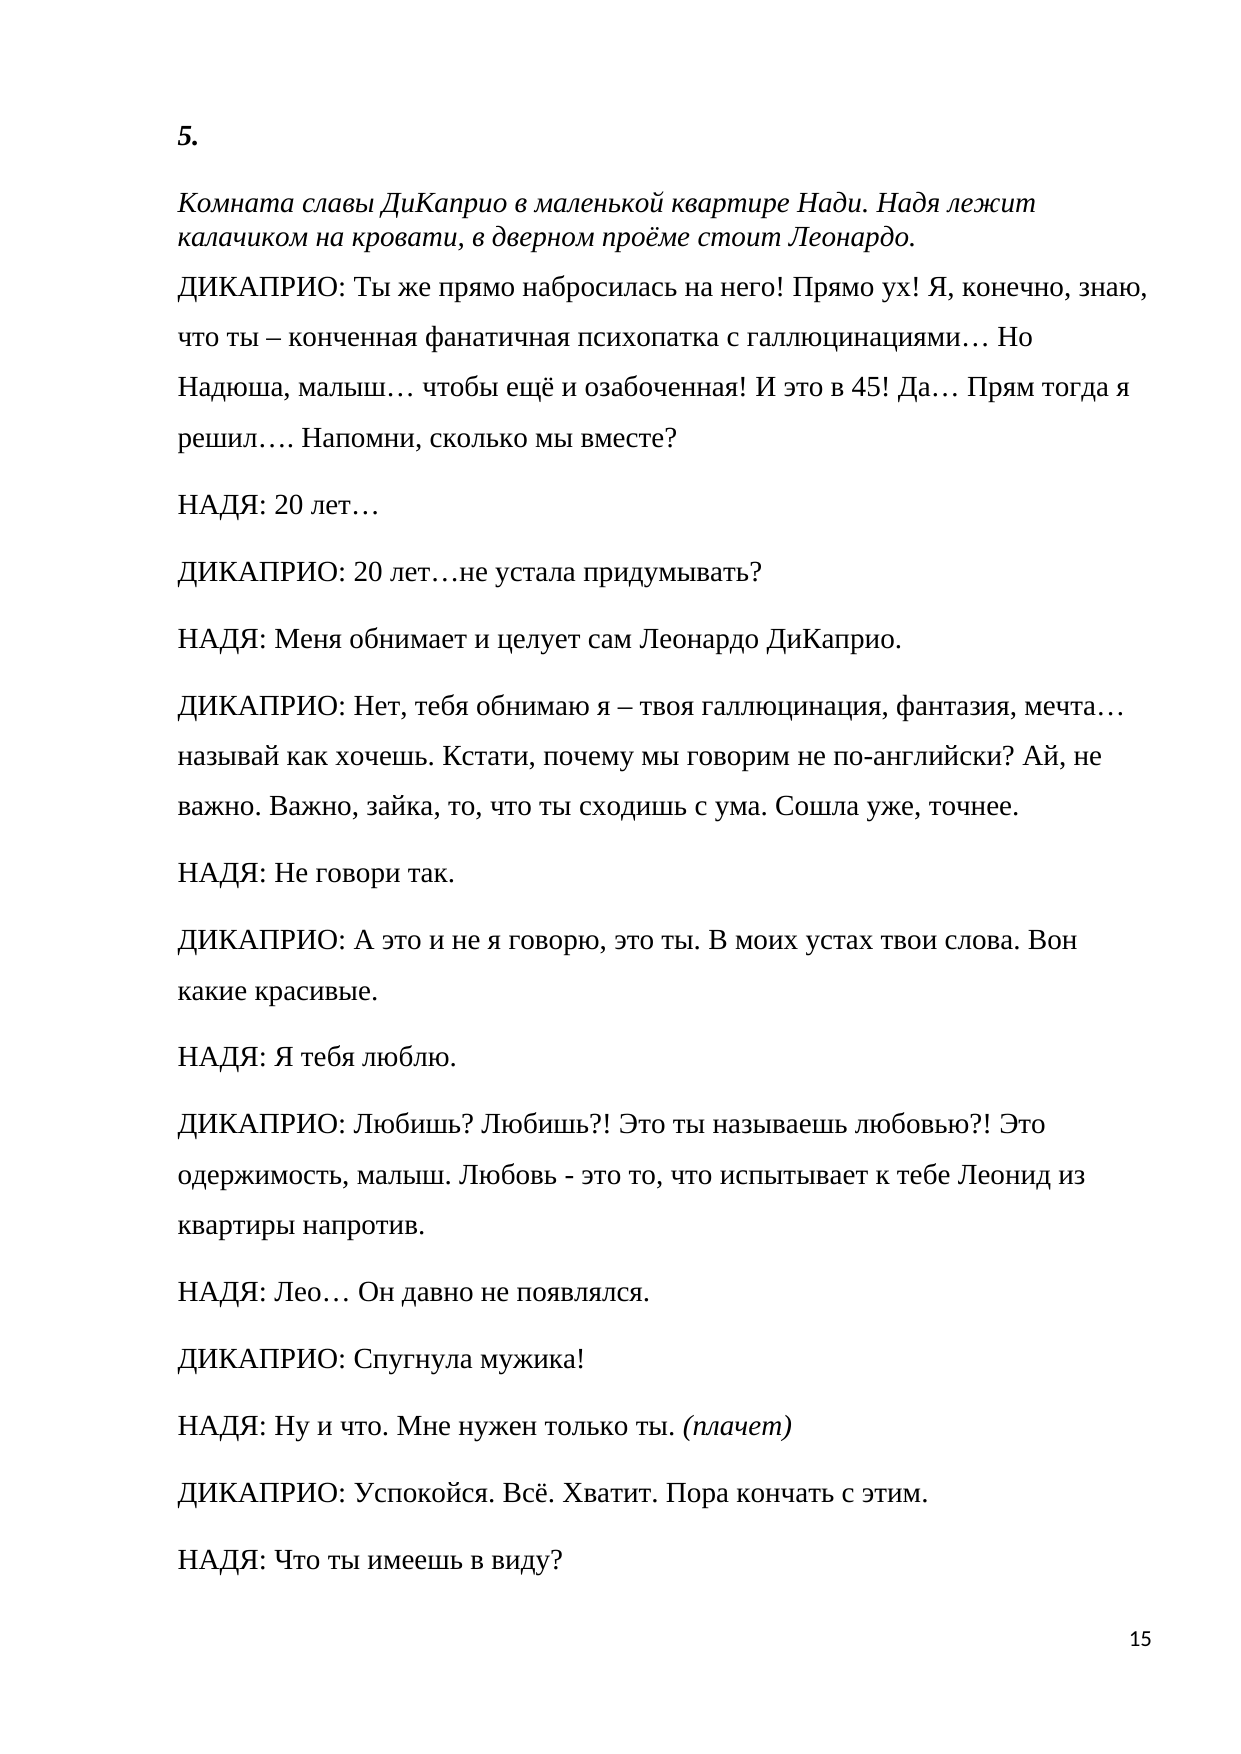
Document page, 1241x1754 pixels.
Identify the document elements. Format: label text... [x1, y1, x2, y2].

text НАДЯ: 20 лет… [177, 487, 1152, 520]
text ДИКАПРИО: А это и не я говорю, это ты. В моих устах твои слова. Вон какие красивые. [177, 922, 1152, 1006]
text ДИКАПРИО: Успокойся. Всё. Хватит. Пора кончать с этим. [177, 1475, 1152, 1509]
text ДИКАПРИО: Любишь? Любишь?! Это ты называешь любовью?! Это одержимость, малыш. Любовь - это то, что испытывает к тебе Леонид из квартиры напротив. [177, 1107, 1152, 1241]
text НАДЯ: Меня обнимает и целует сам Леонардо ДиКаприо. [177, 621, 1152, 654]
text ДИКАПРИО: Ты же прямо набросилась на него! Прямо ух! Я, конечно, знаю, что ты – конченная фанатичная психопатка с галлюцинациями… Но Надюша, малыш… чтобы ещё и озабоченная! И это в 45! Да… Прям тогда я решил…. Напомни, сколько мы вместе? [177, 269, 1152, 453]
text НАДЯ: Ну и что. Мне нужен только ты. (плачет) [177, 1408, 1152, 1442]
text 5. [177, 118, 1152, 152]
text НАДЯ: Я тебя люблю. [177, 1039, 1152, 1073]
text Комната славы ДиКаприо в маленькой квартире Нади. Надя лежит калачиком на кровати, в дверном проёме стоит Леонардо. [177, 185, 1152, 252]
text НАДЯ: Лео… Он давно не появлялся. [177, 1274, 1152, 1308]
text ДИКАПРИО: Нет, тебя обнимаю я – твоя галлюцинация, фантазия, мечта…называй как хочешь. Кстати, почему мы говорим не по-английски? Ай, не важно. Важно, зайка, то, что ты сходишь с ума. Сошла уже, точнее. [177, 688, 1152, 822]
text НАДЯ: Что ты имеешь в виду? [177, 1542, 1152, 1576]
text ДИКАПРИО: 20 лет…не устала придумывать? [177, 554, 1152, 587]
text НАДЯ: Не говори так. [177, 855, 1152, 889]
text ДИКАПРИО: Спугнула мужика! [177, 1341, 1152, 1375]
